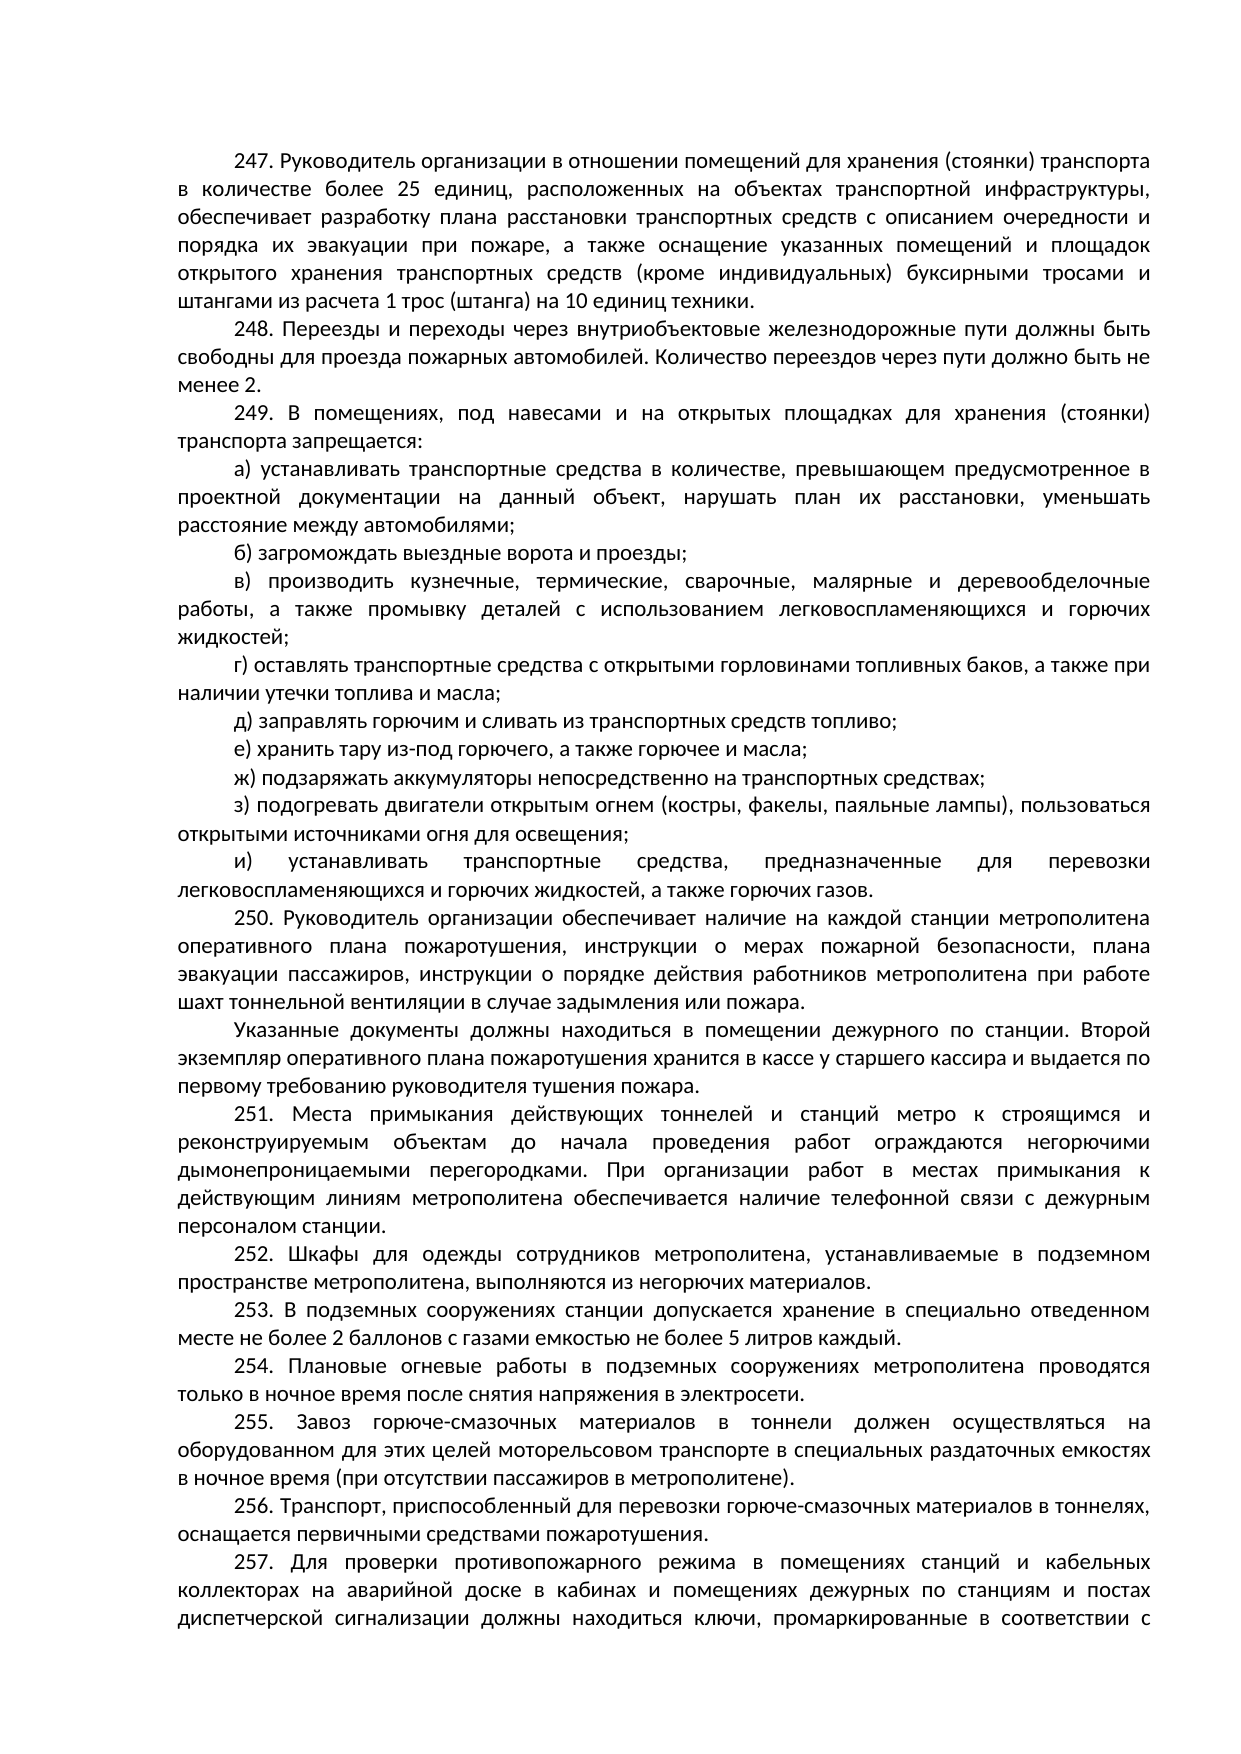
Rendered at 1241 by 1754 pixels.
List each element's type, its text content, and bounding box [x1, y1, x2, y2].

text ж) подзаряжать аккумуляторы непосредственно на транспортных средствах; [177, 763, 1152, 791]
text д) заправлять горючим и сливать из транспортных средств топливо; [177, 707, 1152, 734]
text б) загромождать выездные ворота и проезды; [177, 538, 1152, 566]
text а) устанавливать транспортные средства в количестве, превышающем предусмотренное в проектной документации на данный объект, нарушать план их расстановки, уменьшать расстояние между автомобилями; [177, 454, 1152, 538]
text 255. Завоз горюче-смазочных материалов в тоннели должен осуществляться на оборудованном для этих целей моторельсовом транспорте в специальных раздаточных емкостях в ночное время (при отсутствии пассажиров в метрополитене). [177, 1407, 1152, 1491]
text 253. В подземных сооружениях станции допускается хранение в специально отведенном месте не более 2 баллонов с газами емкостью не более 5 литров каждый. [177, 1295, 1152, 1351]
text в) производить кузнечные, термические, сварочные, малярные и деревообделочные работы, а также промывку деталей с использованием легковоспламеняющихся и горючих жидкостей; [177, 566, 1152, 651]
text 247. Руководитель организации в отношении помещений для хранения (стоянки) транспорта в количестве более 25 единиц, расположенных на объектах транспортной инфраструктуры, обеспечивает разработку плана расстановки транспортных средств с описанием очередности и порядка их эвакуации при пожаре, а также оснащение указанных помещений и площадок открытого хранения транспортных средств (кроме индивидуальных) буксирными тросами и штангами из расчета 1 трос (штанга) на 10 единиц техники. [177, 146, 1152, 314]
text Указанные документы должны находиться в помещении дежурного по станции. Второй экземпляр оперативного плана пожаротушения хранится в кассе у старшего кассира и выдается по первому требованию руководителя тушения пожара. [177, 1015, 1152, 1099]
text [177, 1547, 1152, 1631]
text 251. Места примыкания действующих тоннелей и станций метро к строящимся и реконструируемым объектам до начала проведения работ ограждаются негорючими дымонепроницаемыми перегородками. При организации работ в местах примыкания к действующим линиям метрополитена обеспечивается наличие телефонной связи с дежурным персоналом станции. [177, 1099, 1152, 1239]
text 252. Шкафы для одежды сотрудников метрополитена, устанавливаемые в подземном пространстве метрополитена, выполняются из негорючих материалов. [177, 1239, 1152, 1295]
text 248. Переезды и переходы через внутриобъектовые железнодорожные пути должны быть свободны для проезда пожарных автомобилей. Количество переездов через пути должно быть не менее 2. [177, 314, 1152, 398]
text г) оставлять транспортные средства с открытыми горловинами топливных баков, а также при наличии утечки топлива и масла; [177, 651, 1152, 707]
text 249. В помещениях, под навесами и на открытых площадках для хранения (стоянки) транспорта запрещается: [177, 398, 1152, 454]
text з) подогревать двигатели открытым огнем (костры, факелы, паяльные лампы), пользоваться открытыми источниками огня для освещения; [177, 791, 1152, 847]
text 254. Плановые огневые работы в подземных сооружениях метрополитена проводятся только в ночное время после снятия напряжения в электросети. [177, 1351, 1152, 1407]
text и) устанавливать транспортные средства, предназначенные для перевозки легковоспламеняющихся и горючих жидкостей, а также горючих газов. [177, 847, 1152, 903]
text е) хранить тару из-под горючего, а также горючее и масла; [177, 734, 1152, 763]
text 256. Транспорт, приспособленный для перевозки горюче-смазочных материалов в тоннелях, оснащается первичными средствами пожаротушения. [177, 1491, 1152, 1547]
text 250. Руководитель организации обеспечивает наличие на каждой станции метрополитена оперативного плана пожаротушения, инструкции о мерах пожарной безопасности, плана эвакуации пассажиров, инструкции о порядке действия работников метрополитена при работе шахт тоннельной вентиляции в случае задымления или пожара. [177, 903, 1152, 1015]
